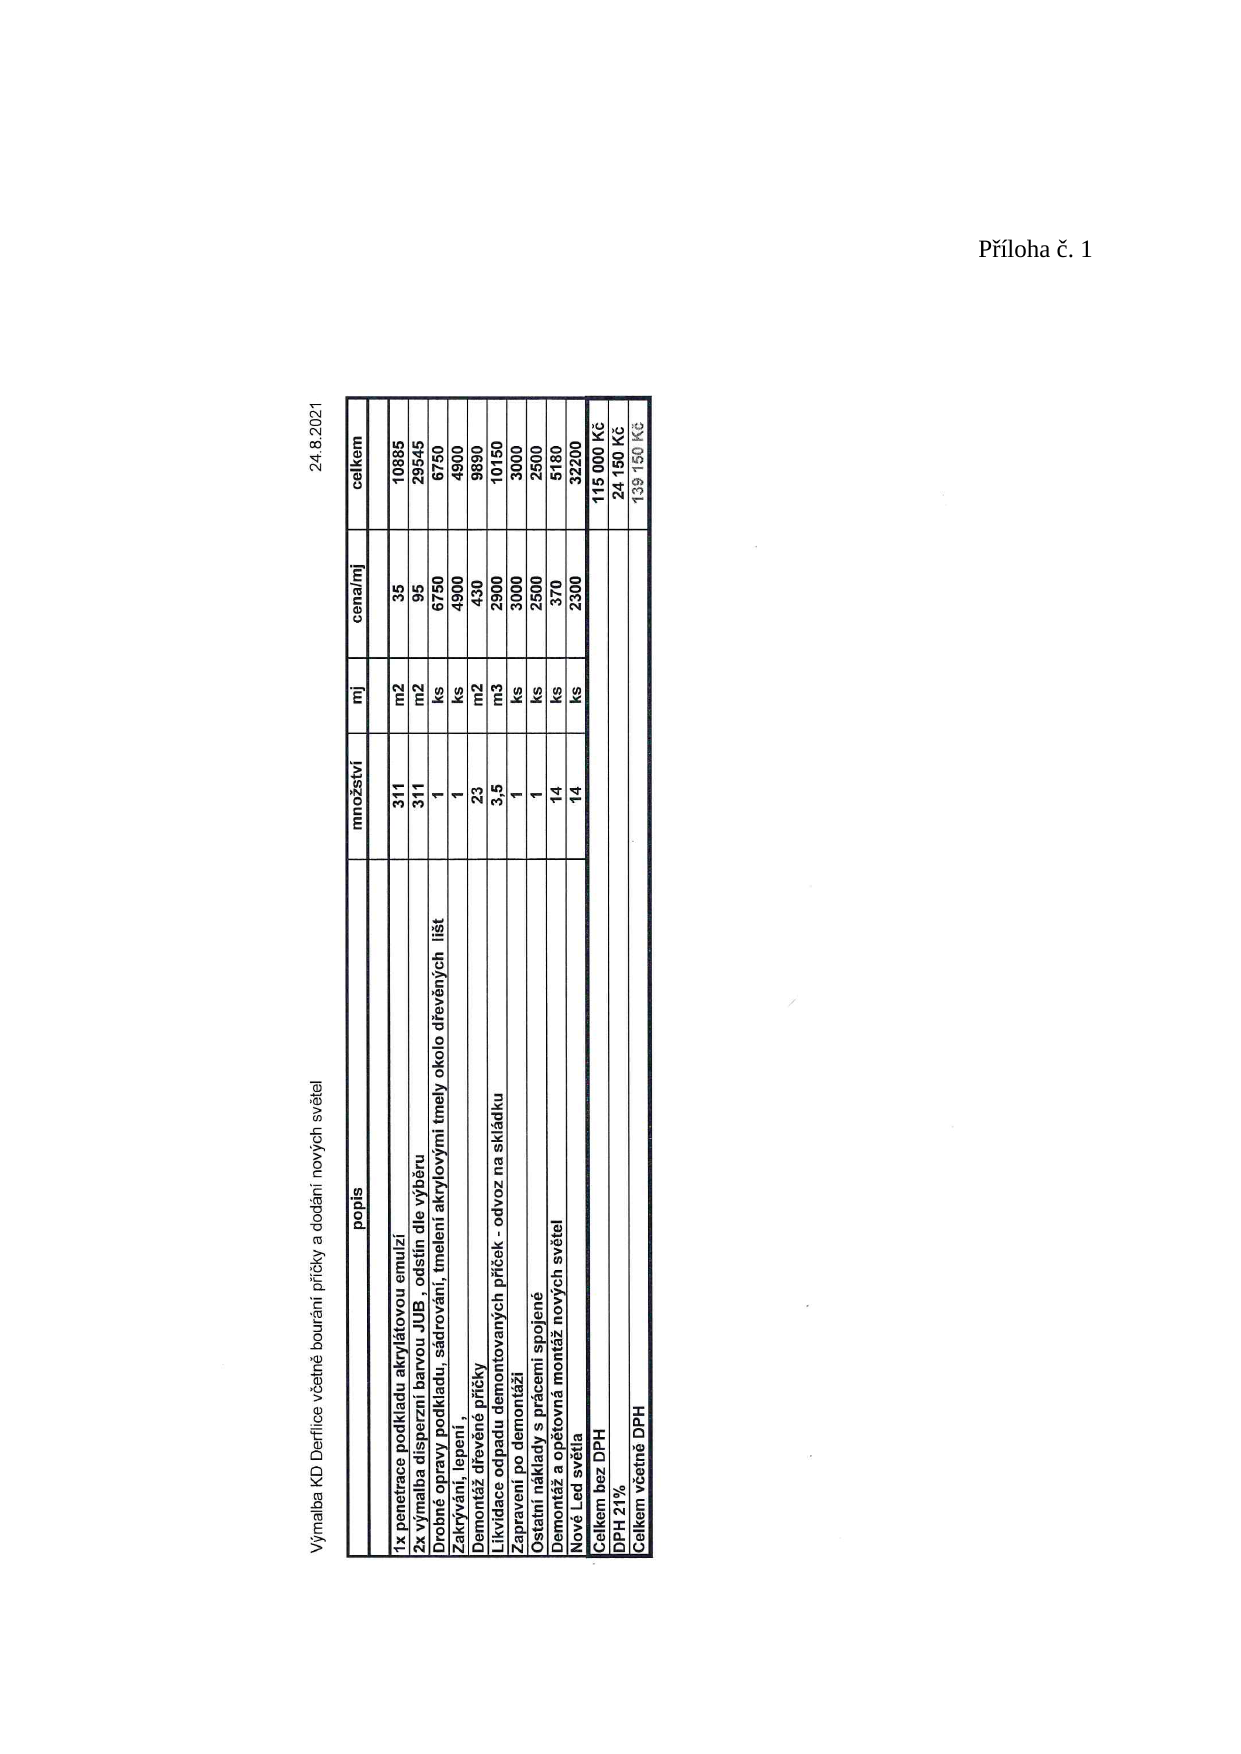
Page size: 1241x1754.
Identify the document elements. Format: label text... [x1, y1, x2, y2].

text Příloha č. 1 [148, 234, 1093, 262]
